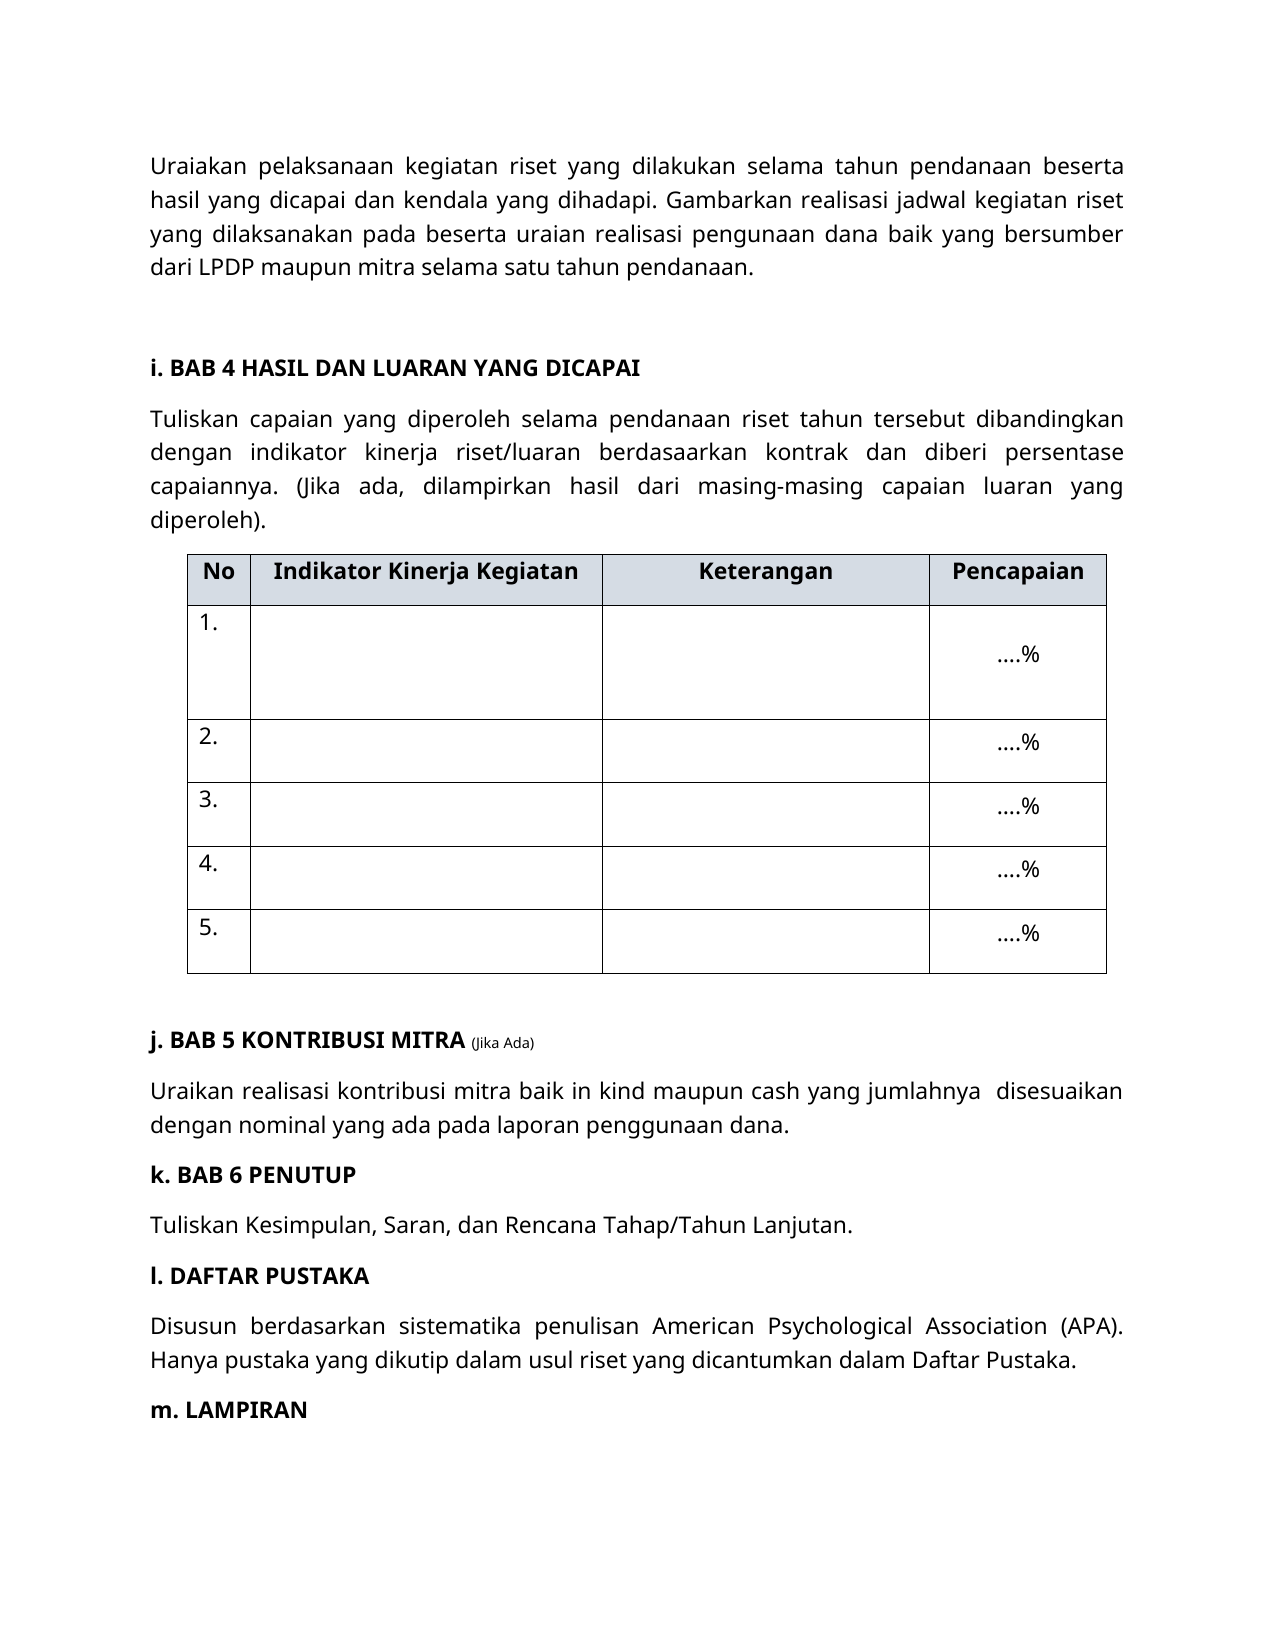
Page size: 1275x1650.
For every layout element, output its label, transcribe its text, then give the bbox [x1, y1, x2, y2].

table_cell [188, 847, 250, 909]
text i. BAB 4 HASIL DAN LUARAN YANG DICAPAI [150, 352, 1125, 383]
table_cell ….% [930, 910, 1106, 973]
table_cell [603, 847, 929, 909]
table_cell [188, 910, 250, 973]
table_cell [251, 720, 602, 782]
table_cell ….% [930, 606, 1106, 719]
text k. BAB 6 PENUTUP [150, 1159, 1125, 1190]
table_cell ….% [930, 783, 1106, 846]
table_cell [603, 783, 929, 846]
table_cell [251, 606, 602, 719]
table_cell [603, 606, 929, 719]
text Tuliskan capaian yang diperoleh selama pendanaan riset tahun tersebut dibandingkan dengan indikator kinerja riset/luaran berdasaarkan kontrak dan diberi persentase capaiannya. (Jika ada, dilampirkan hasil dari masing-masing capaian luaran yang diperoleh). [150, 402, 1125, 535]
text m. LAMPIRAN [150, 1394, 1125, 1426]
text Uraiakan pelaksanaan kegiatan riset yang dilakukan selama tahun pendanaan beserta hasil yang dicapai dan kendala yang dihadapi. Gambarkan realisasi jadwal kegiatan riset yang dilaksanakan pada beserta uraian realisasi pengunaan dana baik yang bersumber dari LPDP maupun mitra selama satu tahun pendanaan. [150, 150, 1125, 282]
table_header Indikator Kinerja Kegiatan [251, 555, 602, 605]
text Tuliskan Kesimpulan, Saran, dan Rencana Tahap/Tahun Lanjutan. [150, 1209, 1125, 1241]
text Uraikan realisasi kontribusi mitra baik in kind maupun cash yang jumlahnya disesuaikan dengan nominal yang ada pada laporan penggunaan dana. [150, 1075, 1125, 1140]
table_cell [603, 910, 929, 973]
table_cell [251, 783, 602, 846]
text Disusun berdasarkan sistematika penulisan American Psychological Association (APA). Hanya pustaka yang dikutip dalam usul riset yang dicantumkan dalam Daftar Pustaka. [150, 1310, 1125, 1375]
text l. DAFTAR PUSTAKA [150, 1260, 1125, 1291]
table_cell ….% [930, 847, 1106, 909]
text j. BAB 5 KONTRIBUSI MITRA (Jika Ada) [150, 1024, 1125, 1056]
table_header Pencapaian [930, 555, 1106, 605]
table_cell [188, 720, 250, 782]
table_cell [251, 910, 602, 973]
table_header No [188, 555, 250, 605]
table_cell ….% [930, 720, 1106, 782]
table_cell [251, 847, 602, 909]
table_cell [603, 720, 929, 782]
table_cell [188, 783, 250, 846]
table_cell [188, 606, 250, 719]
table_header Keterangan [603, 555, 929, 605]
